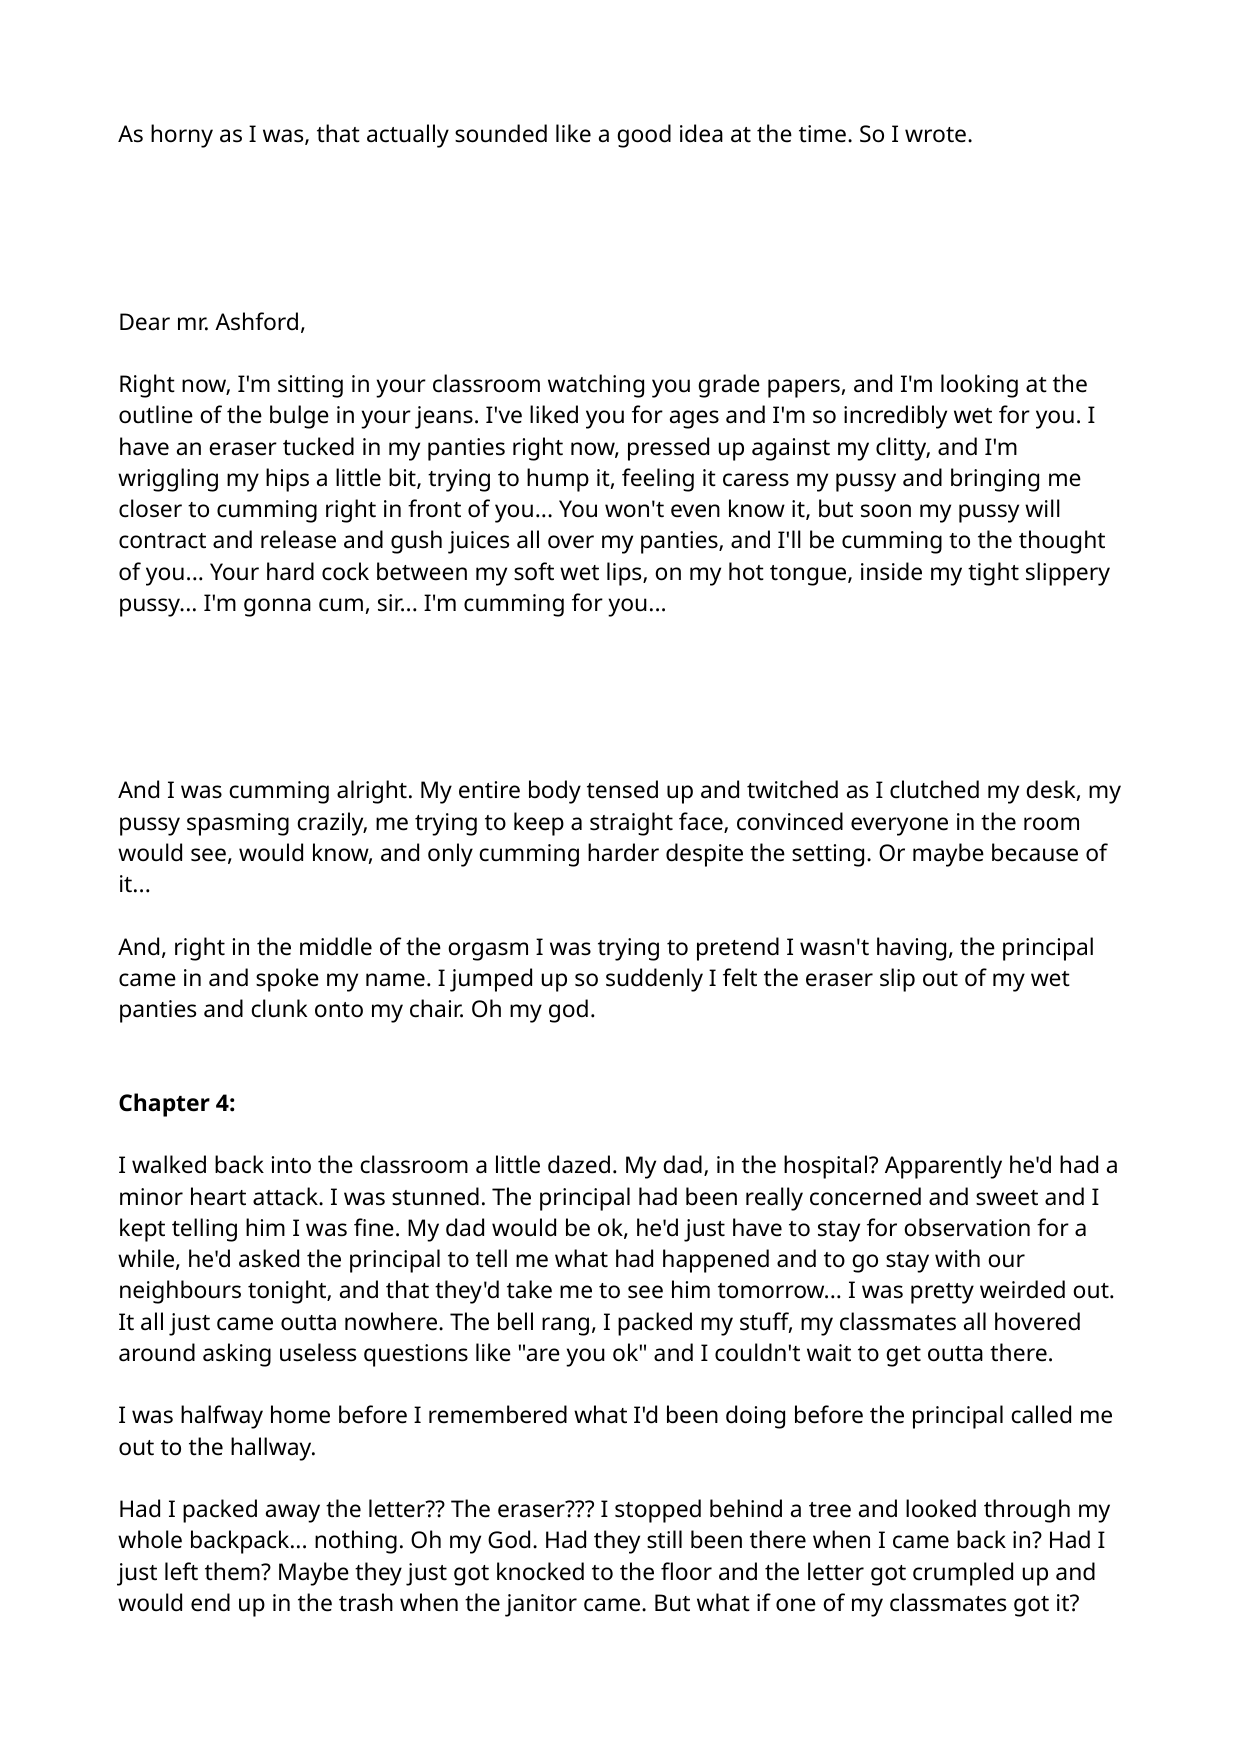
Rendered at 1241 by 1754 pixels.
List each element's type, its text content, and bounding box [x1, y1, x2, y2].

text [118, 1493, 1122, 1618]
text I was halfway home before I remembered what I'd been doing before the principal called me out to the hallway. [118, 1399, 1122, 1462]
text Dear mr. Ashford, [118, 306, 1122, 337]
text As horny as I was, that actually sounded like a good idea at the time. So I wrote. [118, 118, 1122, 149]
text Chapter 4: [118, 1087, 1122, 1118]
text I walked back into the classroom a little dazed. My dad, in the hospital? Apparently he'd had a minor heart attack. I was stunned. The principal had been really concerned and sweet and I kept telling him I was fine. My dad would be ok, he'd just have to stay for observation for a while, he'd asked the principal to tell me what had happened and to go stay with our neighbours tonight, and that they'd take me to see him tomorrow... I was pretty weirded out. It all just came outta nowhere. The bell rang, I packed my stuff, my classmates all hovered around asking useless questions like "are you ok" and I couldn't wait to get outta there. [118, 1149, 1122, 1368]
text Right now, I'm sitting in your classroom watching you grade papers, and I'm looking at the outline of the bulge in your jeans. I've liked you for ages and I'm so incredibly wet for you. I have an eraser tucked in my panties right now, pressed up against my clitty, and I'm wriggling my hips a little bit, trying to hump it, feeling it caress my pussy and bringing me closer to cumming right in front of you... You won't even know it, but soon my pussy will contract and release and gush juices all over my panties, and I'll be cumming to the thought of you... Your hard cock between my soft wet lips, on my hot tongue, inside my tight slippery pussy... I'm gonna cum, sir... I'm cumming for you... [118, 368, 1122, 618]
text And, right in the middle of the orgasm I was trying to pretend I wasn't having, the principal came in and spoke my name. I jumped up so suddenly I felt the eraser slip out of my wet panties and clunk onto my chair. Oh my god. [118, 931, 1122, 1024]
text And I was cumming alright. My entire body tensed up and twitched as I clutched my desk, my pussy spasming crazily, me trying to keep a straight face, convinced everyone in the room would see, would know, and only cumming harder despite the setting. Or maybe because of it... [118, 774, 1122, 899]
